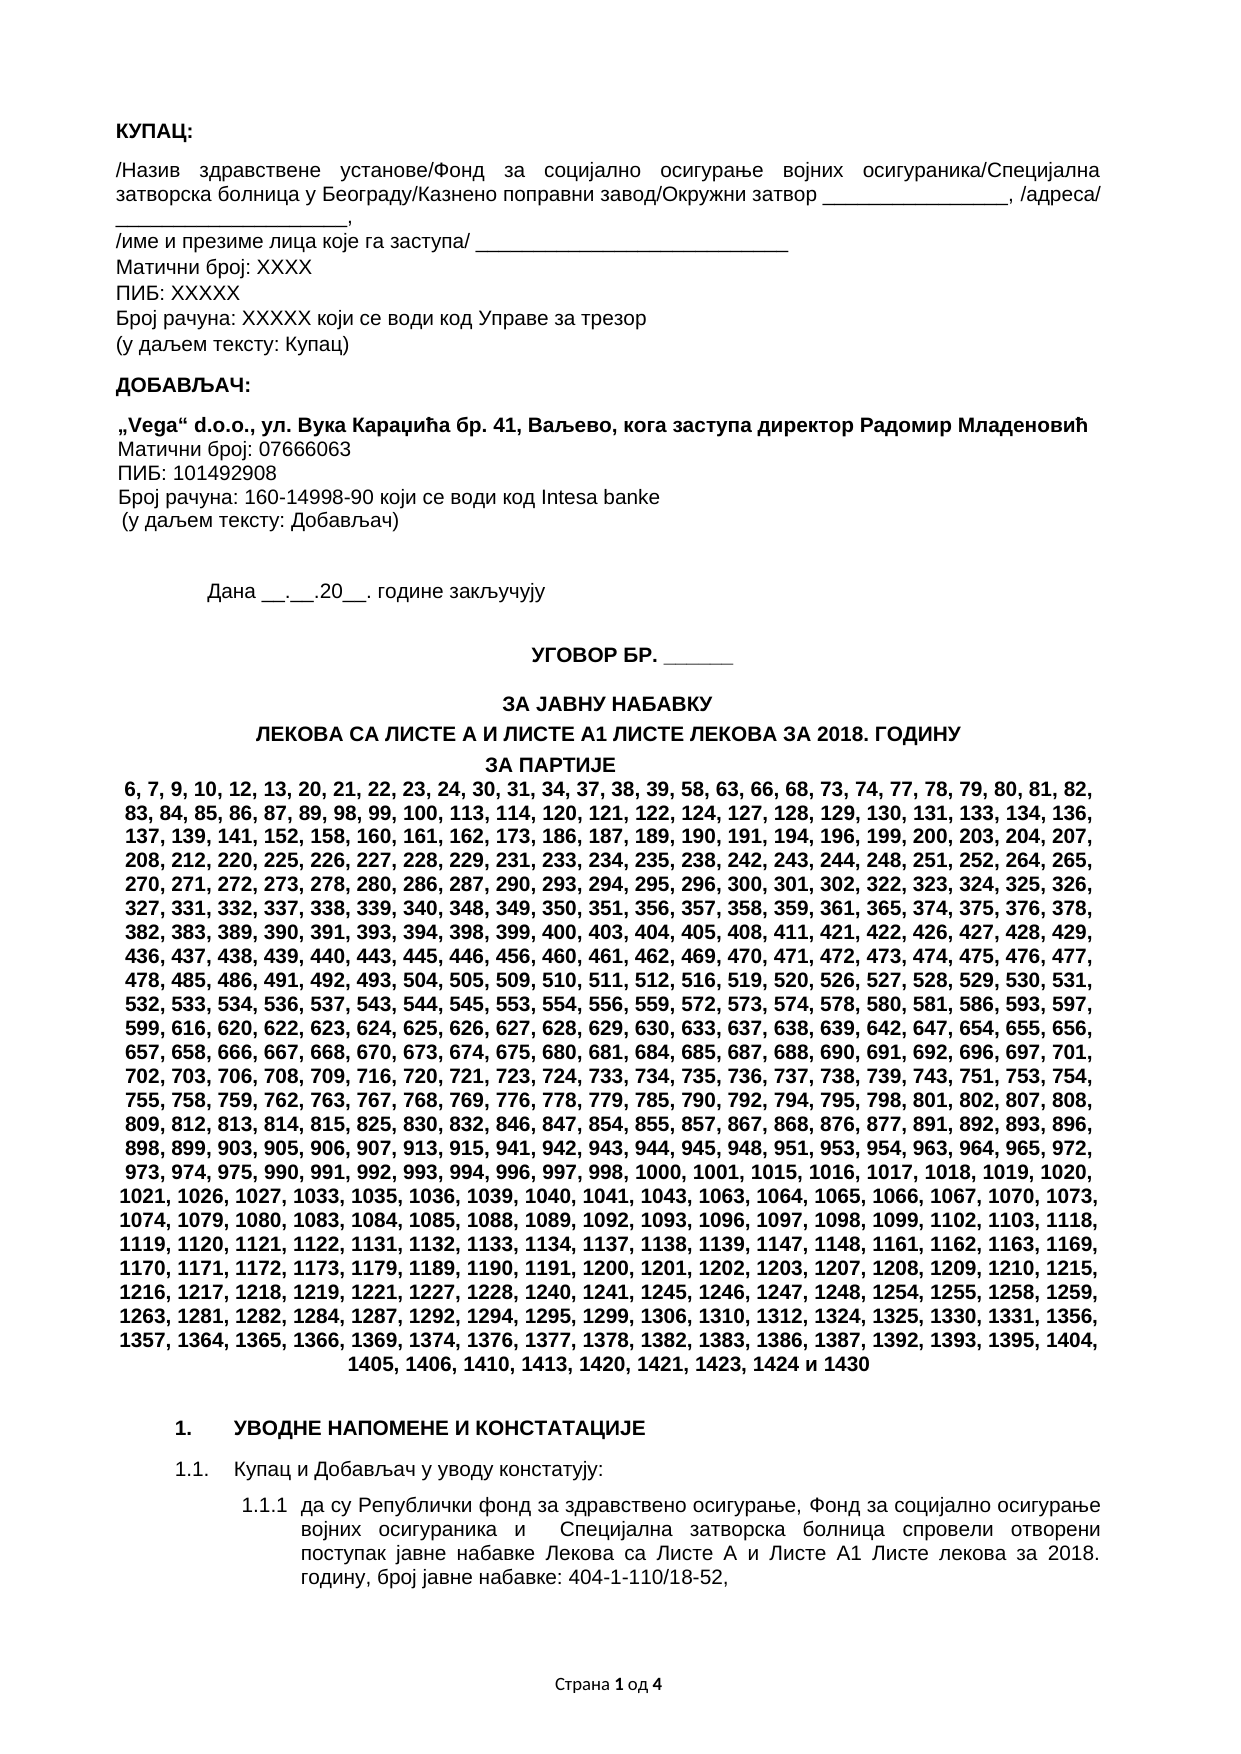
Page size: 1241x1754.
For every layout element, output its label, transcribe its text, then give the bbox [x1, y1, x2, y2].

table_header „Vega“ d.o.o., ул. Вука Караџића бр. 41, Ваљево, кога заступа директор Радомир Младеновић [116, 413, 1100, 437]
text Број рачуна: XXXXX који се води код Управе за трезор [116, 307, 1101, 330]
text (у даљем тексту: Добављач) [116, 509, 1101, 532]
text Број рачуна: 160-14998-90 који се води код Intesa banke [106, 485, 1101, 509]
text ЗА ПАРТИЈЕ [0, 752, 1101, 776]
text 6, 7, 9, 10, 12, 13, 20, 21, 22, 23, 24, 30, 31, 34, 37, 38, 39, 58, 63, 66, 68, 73, 74, 77, 78, 79, 80, 81, 82, 83, 84, 85, 86, 87, 89, 98, 99, 100, 113, 114, 120, 121, 122, 124, 127, 128, 129, 130, 131, 133, 134, 136, 137, 139, 141, 152, 158, 160, 161, 162, 173, 186, 187, 189, 190, 191, 194, 196, 199, 200, 203, 204, 207, 208, 212, 220, 225, 226, 227, 228, 229, 231, 233, 234, 235, 238, 242, 243, 244, 248, 251, 252, 264, 265, 270, 271, 272, 273, 278, 280, 286, 287, 290, 293, 294, 295, 296, 300, 301, 302, 322, 323, 324, 325, 326, 327, 331, 332, 337, 338, 339, 340, 348, 349, 350, 351, 356, 357, 358, 359, 361, 365, 374, 375, 376, 378, 382, 383, 389, 390, 391, 393, 394, 398, 399, 400, 403, 404, 405, 408, 411, 421, 422, 426, 427, 428, 429, 436, 437, 438, 439, 440, 443, 445, 446, 456, 460, 461, 462, 469, 470, 471, 472, 473, 474, 475, 476, 477, 478, 485, 486, 491, 492, 493, 504, 505, 509, 510, 511, 512, 516, 519, 520, 526, 527, 528, 529, 530, 531, 532, 533, 534, 536, 537, 543, 544, 545, 553, 554, 556, 559, 572, 573, 574, 578, 580, 581, 586, 593, 597, 599, 616, 620, 622, 623, 624, 625, 626, 627, 628, 629, 630, 633, 637, 638, 639, 642, 647, 654, 655, 656, 657, 658, 666, 667, 668, 670, 673, 674, 675, 680, 681, 684, 685, 687, 688, 690, 691, 692, 696, 697, 701, 702, 703, 706, 708, 709, 716, 720, 721, 723, 724, 733, 734, 735, 736, 737, 738, 739, 743, 751, 753, 754, 755, 758, 759, 762, 763, 767, 768, 769, 776, 778, 779, 785, 790, 792, 794, 795, 798, 801, 802, 807, 808, 809, 812, 813, 814, 815, 825, 830, 832, 846, 847, 854, 855, 857, 867, 868, 876, 877, 891, 892, 893, 896, 898, 899, 903, 905, 906, 907, 913, 915, 941, 942, 943, 944, 945, 948, 951, 953, 954, 963, 964, 965, 972, 973, 974, 975, 990, 991, 992, 993, 994, 996, 997, 998, 1000, 1001, 1015, 1016, 1017, 1018, 1019, 1020, 1021, 1026, 1027, 1033, 1035, 1036, 1039, 1040, 1041, 1043, 1063, 1064, 1065, 1066, 1067, 1070, 1073, 1074, 1079, 1080, 1083, 1084, 1085, 1088, 1089, 1092, 1093, 1096, 1097, 1098, 1099, 1102, 1103, 1118, 1119, 1120, 1121, 1122, 1131, 1132, 1133, 1134, 1137, 1138, 1139, 1147, 1148, 1161, 1162, 1163, 1169, 1170, 1171, 1172, 1173, 1179, 1189, 1190, 1191, 1200, 1201, 1202, 1203, 1207, 1208, 1209, 1210, 1215, 1216, 1217, 1218, 1219, 1221, 1227, 1228, 1240, 1241, 1245, 1246, 1247, 1248, 1254, 1255, 1258, 1259, 1263, 1281, 1282, 1284, 1287, 1292, 1294, 1295, 1299, 1306, 1310, 1312, 1324, 1325, 1330, 1331, 1356, 1357, 1364, 1365, 1366, 1369, 1374, 1376, 1377, 1378, 1382, 1383, 1386, 1387, 1392, 1393, 1395, 1404, 1405, 1406, 1410, 1413, 1420, 1421, 1423, 1424 и 1430 [116, 776, 1101, 1375]
text Матични број: XXXX [116, 256, 1101, 279]
list УВОДНЕ НАПОМЕНЕ И КОНСТАТАЦИЈЕ [174, 1416, 1101, 1440]
text УГОВОР БР. ______ [163, 643, 1101, 667]
text ПИБ: XXXXX [116, 282, 1101, 305]
list да су Републички фонд за здравствено осигурање, Фонд за социјално осигурање војних осигураника и Специјална затворска болница спровели отворени поступак јавне набавке Лекова са Листе А и Листе А1 Листе лекова за 2018. годину, број јавне набавке: 404-1-110/18-52, [241, 1493, 1101, 1589]
text КУПАЦ: [116, 119, 1099, 143]
text ДОБАВЉАЧ: [116, 372, 1099, 396]
text /име и презиме лица које га заступа/ ___________________________ [116, 231, 1101, 253]
list Купац и Добављач у уводу констатују: [174, 1457, 1101, 1481]
text ЗА ЈАВНУ НАБАВКУ [116, 692, 1099, 716]
text /Назив здравствене установе/Фонд за социјално осигурање војних осигураника/Специјална затворска болница у Београду/Казнено поправни завод/Окружни затвор ________________, /адреса/ ____________________, [116, 160, 1101, 228]
text Дана __.__.20__. године закључују [207, 581, 1101, 603]
text ЛЕКОВА СА ЛИСТЕ А И ЛИСТЕ А1 ЛИСТЕ ЛЕКОВА ЗА 2018. ГОДИНУ [116, 722, 1101, 746]
text (у даљем тексту: Купац) [116, 333, 1101, 356]
table_cell ПИБ: 101492908 [116, 461, 1100, 485]
table_cell Матични број: 07666063 [116, 437, 1100, 461]
